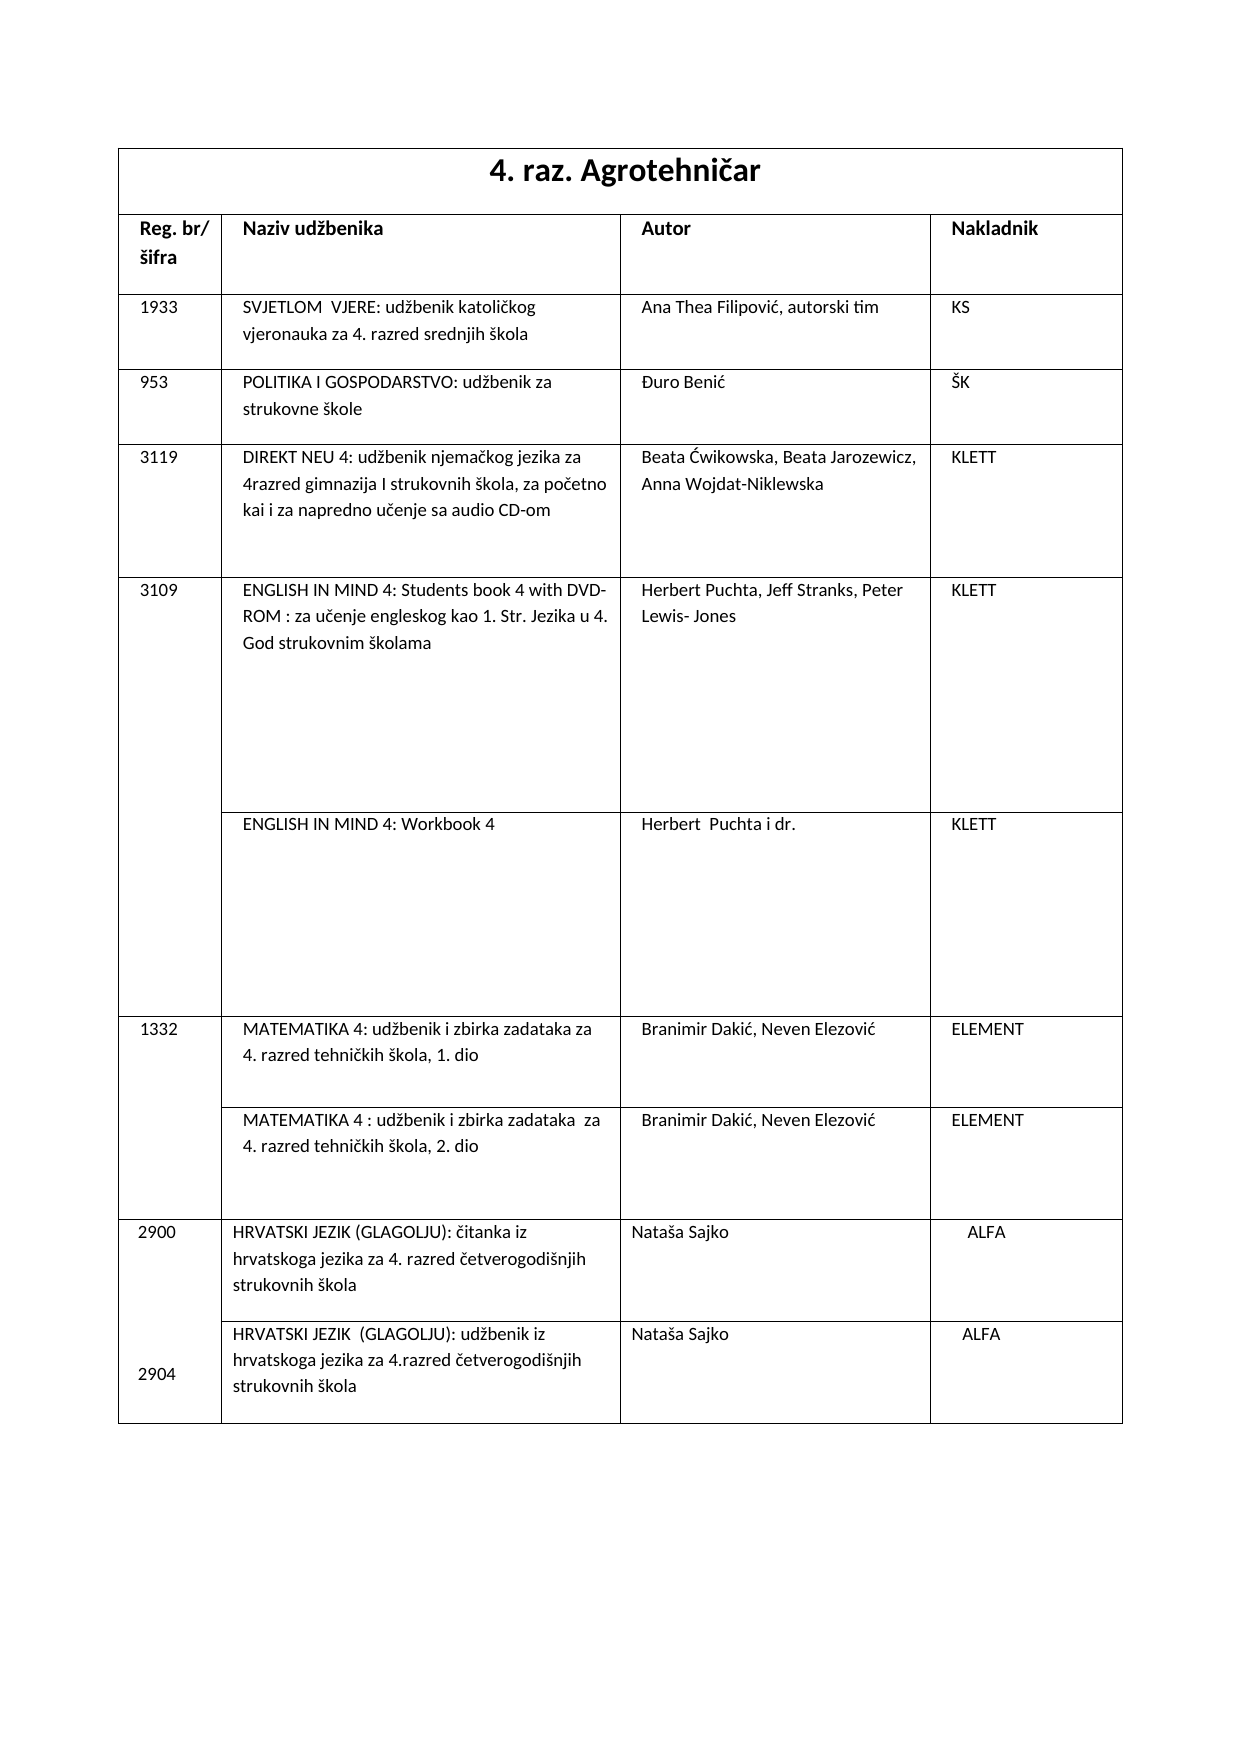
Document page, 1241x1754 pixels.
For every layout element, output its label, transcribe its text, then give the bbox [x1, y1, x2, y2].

table_cell 3119 [119, 445, 221, 577]
table_header 4. raz. Agrotehničar [119, 149, 1122, 214]
table_cell KLETT [931, 813, 1122, 1016]
table_cell KS [931, 295, 1122, 369]
table_cell MATEMATIKA 4: udžbenik i zbirka zadataka za 4. razred tehničkih škola, 1. dio [222, 1017, 620, 1107]
table_cell HRVATSKI JEZIK (GLAGOLJU): čitanka iz hrvatskoga jezika za 4. razred četverogodišnjih strukovnih škola [222, 1220, 620, 1321]
table_cell ALFA [931, 1322, 1122, 1423]
table_cell Branimir Dakić, Neven Elezović [621, 1017, 930, 1107]
table_cell ENGLISH IN MIND 4: Students book 4 with DVD-ROM : za učenje engleskog kao 1. Str. Jezika u 4. God strukovnim školama [222, 578, 620, 812]
table_cell HRVATSKI JEZIK (GLAGOLJU): udžbenik iz hrvatskoga jezika za 4.razred četverogodišnjih strukovnih škola [222, 1322, 620, 1423]
table_cell KLETT [931, 578, 1122, 812]
table_cell 2900 2904 [119, 1220, 197, 1423]
table_cell Đuro Benić [621, 370, 930, 444]
table_cell 1933 [119, 295, 221, 369]
table_cell SVJETLOM VJERE: udžbenik katoličkog vjeronauka za 4. razred srednjih škola [222, 295, 620, 369]
table_cell ALFA [931, 1220, 1122, 1321]
table_cell Nataša Sajko [621, 1322, 930, 1423]
table_cell ELEMENT [931, 1017, 1122, 1107]
table_cell Branimir Dakić, Neven Elezović [621, 1108, 930, 1219]
table_cell POLITIKA I GOSPODARSTVO: udžbenik za strukovne škole [222, 370, 620, 444]
table_cell KLETT [931, 445, 1122, 577]
table_cell Nataša Sajko [621, 1220, 930, 1321]
table_cell DIREKT NEU 4: udžbenik njemačkog jezika za 4razred gimnazija I strukovnih škola, za početno kai i za napredno učenje sa audio CD-om [222, 445, 620, 577]
table_cell Beata Ćwikowska, Beata Jarozewicz, Anna Wojdat-Niklewska [621, 445, 930, 577]
table_cell MATEMATIKA 4 : udžbenik i zbirka zadataka za 4. razred tehničkih škola, 2. dio [222, 1108, 620, 1219]
table_cell Naziv udžbenika [222, 215, 620, 294]
table_cell 1332 [119, 1017, 221, 1219]
table_cell ENGLISH IN MIND 4: Workbook 4 [222, 813, 620, 1016]
table_cell Ana Thea Filipović, autorski tim [621, 295, 930, 369]
table_cell Herbert Puchta i dr. [621, 813, 930, 1016]
table_cell Nakladnik [931, 215, 1122, 294]
table_cell 3109 [119, 578, 221, 1016]
table_cell [197, 1220, 221, 1423]
table_cell ELEMENT [931, 1108, 1122, 1219]
table_cell Herbert Puchta, Jeff Stranks, Peter Lewis- Jones [621, 578, 930, 812]
table_cell Autor [621, 215, 930, 294]
table_cell 953 [119, 370, 221, 444]
table_cell Reg. br/ šifra [119, 215, 221, 294]
table_cell ŠK [931, 370, 1122, 444]
